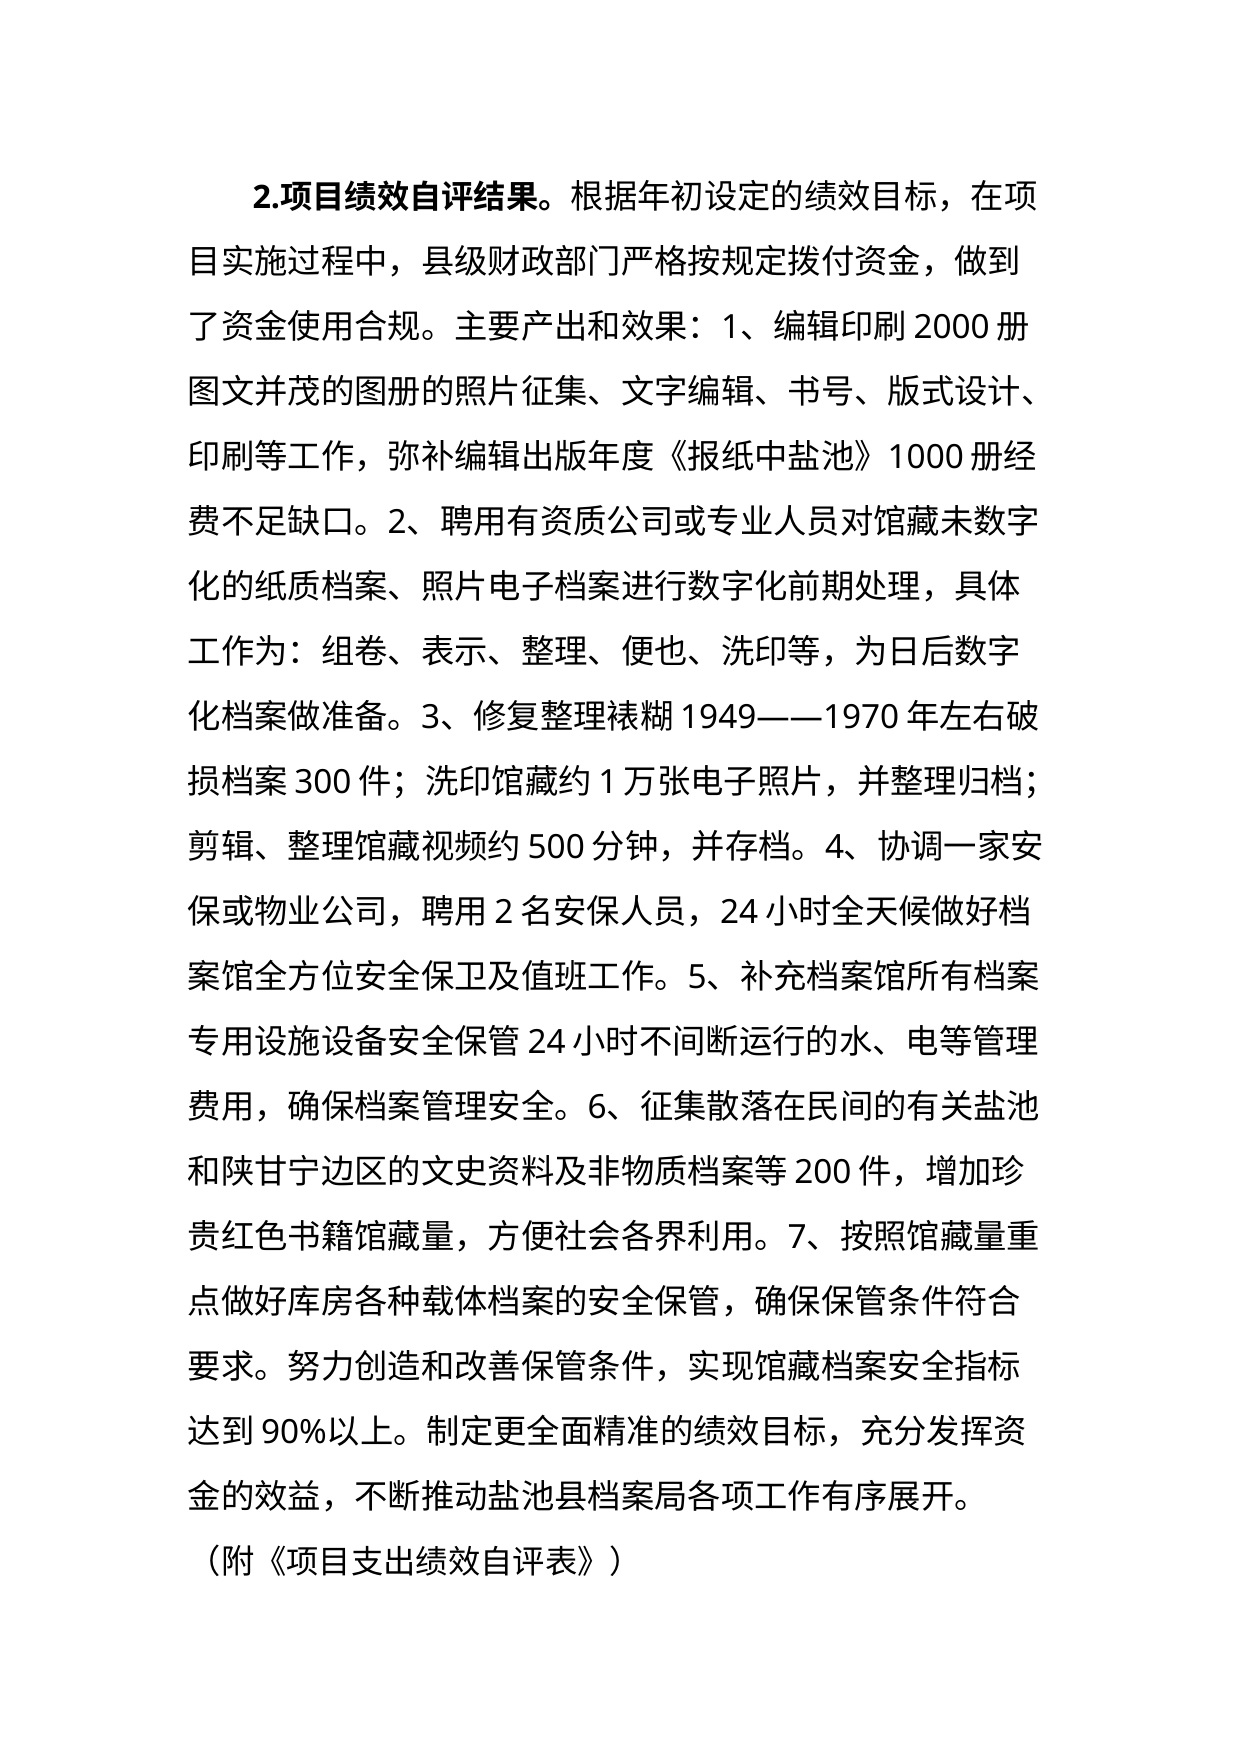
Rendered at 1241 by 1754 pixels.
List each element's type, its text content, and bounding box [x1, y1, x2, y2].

text 2.项目绩效自评结果。根据年初设定的绩效目标，在项目实施过程中，县级财政部门严格按规定拨付资金，做到了资金使用合规。主要产出和效果：1、编辑印刷2000册图文并茂的图册的照片征集、文字编辑、书号、版式设计、印刷等工作，弥补编辑出版年度《报纸中盐池》1000册经费不足缺口。2、聘用有资质公司或专业人员对馆藏未数字化的纸质档案、照片电子档案进行数字化前期处理，具体工作为：组卷、表示、整理、便也、洗印等，为日后数字化档案做准备。3、修复整理裱糊1949——1970年左右破损档案300件；洗印馆藏约1万张电子照片，并整理归档；剪辑、整理馆藏视频约500分钟，并存档。4、协调一家安保或物业公司，聘用2名安保人员，24小时全天候做好档案馆全方位安全保卫及值班工作。5、补充档案馆所有档案专用设施设备安全保管24小时不间断运行的水、电等管理费用，确保档案管理安全。6、征集散落在民间的有关盐池和陕甘宁边区的文史资料及非物质档案等200件，增加珍贵红色书籍馆藏量，方便社会各界利用。7、按照馆藏量重点做好库房各种载体档案的安全保管，确保保管条件符合要求。努力创造和改善保管条件，实现馆藏档案安全指标达到90%以上。制定更全面精准的绩效目标，充分发挥资金的效益，不断推动盐池县档案局各项工作有序展开。（附《项目支出绩效自评表》） [187, 162, 1053, 1592]
